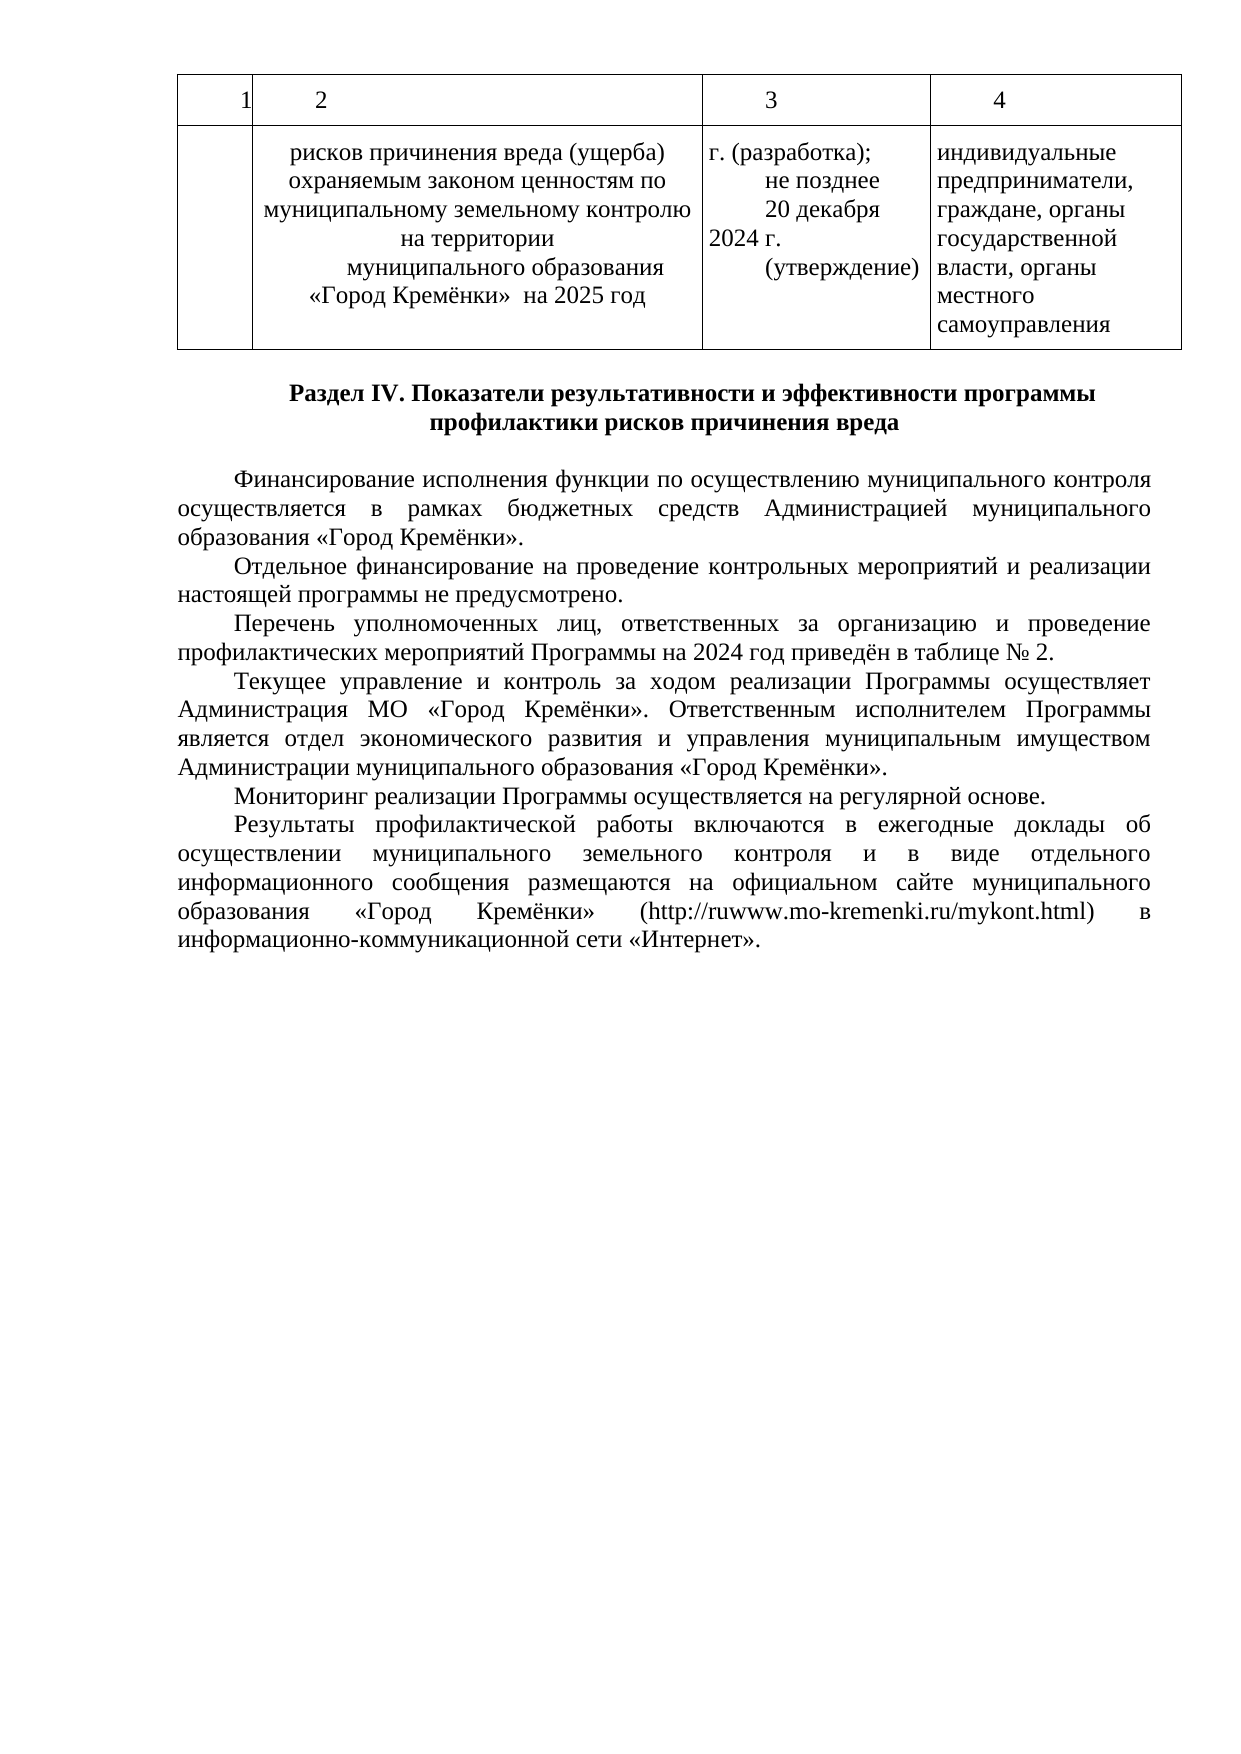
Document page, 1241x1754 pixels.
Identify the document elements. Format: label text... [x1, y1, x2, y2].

table_header 3 [703, 75, 930, 125]
table_header 4 [931, 75, 1181, 125]
text Перечень уполномоченных лиц, ответственных за организацию и проведение профилактических мероприятий Программы на 2024 год приведён в таблице № 2. [177, 608, 1152, 666]
text Раздел IV. Показатели результативности и эффективности программы профилактики рисков причинения вреда [177, 378, 1152, 436]
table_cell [931, 126, 1181, 348]
text Отдельное финансирование на проведение контрольных мероприятий и реализации настоящей программы не предусмотрено. [177, 551, 1152, 608]
text Финансирование исполнения функции по осуществлению муниципального контроля осуществляется в рамках бюджетных средств Администрацией муниципального образования «Город Кремёнки». [177, 464, 1152, 551]
text Мониторинг реализации Программы осуществляется на регулярной основе. [177, 781, 1152, 809]
table_header 2 [253, 75, 702, 125]
text Текущее управление и контроль за ходом реализации Программы осуществляет Администрация МО «Город Кремёнки». Ответственным исполнителем Программы является отдел экономического развития и управления муниципальным имуществом Администрации муниципального образования «Город Кремёнки». [177, 666, 1152, 781]
table_cell 7. [178, 126, 252, 348]
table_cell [253, 126, 702, 348]
text Результаты профилактической работы включаются в ежегодные доклады об осуществлении муниципального земельного контроля и в виде отдельного информационного сообщения размещаются на официальном сайте муниципального образования «Город Кремёнки» (http://ruwww.mo-kremenki.ru/mykont.html) в информационно-коммуникационной сети «Интернет». [177, 809, 1152, 953]
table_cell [703, 126, 930, 348]
table_header 1 [178, 75, 252, 125]
